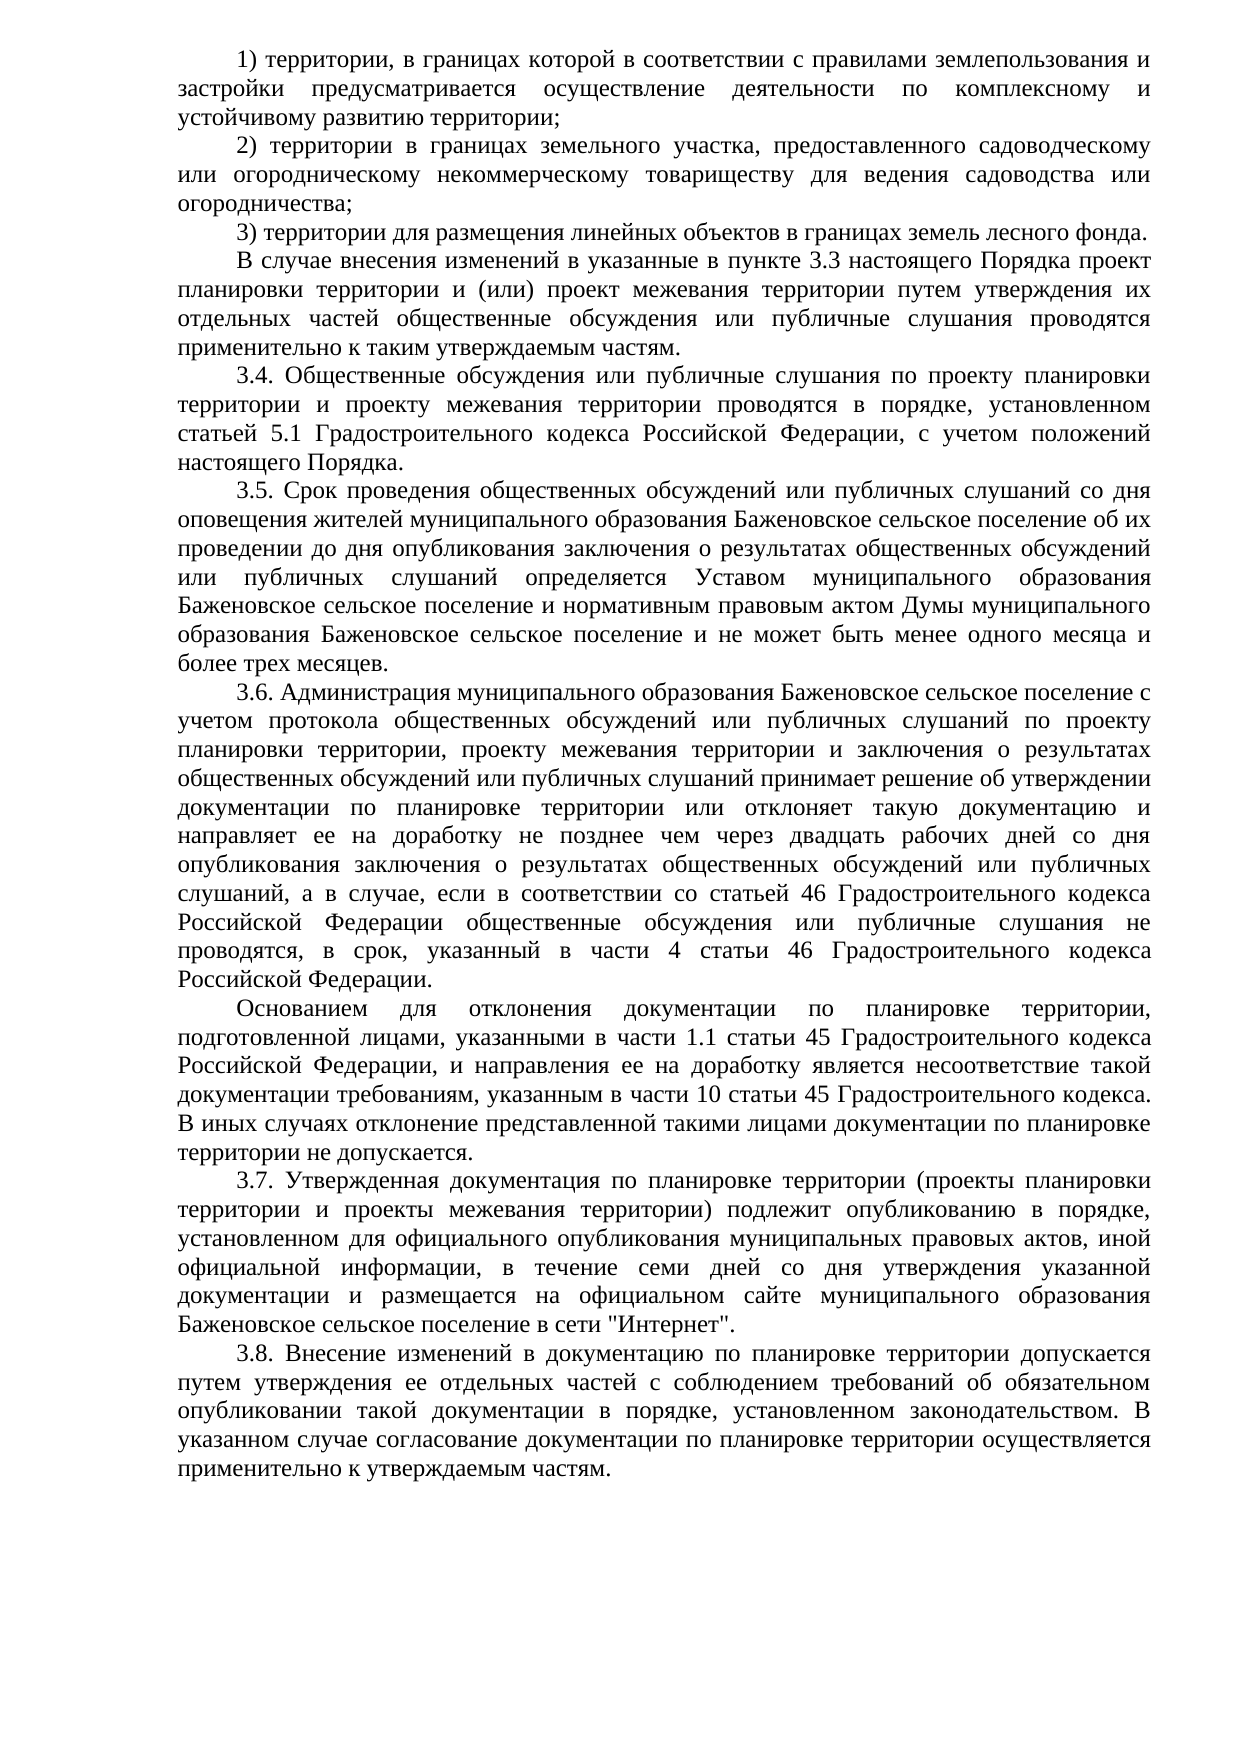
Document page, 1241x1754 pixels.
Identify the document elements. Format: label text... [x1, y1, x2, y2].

text 3) территории для размещения линейных объектов в границах земель лесного фонда. [177, 217, 1152, 246]
text 3.5. Срок проведения общественных обсуждений или публичных слушаний со дня оповещения жителей муниципального образования Баженовское сельское поселение об их проведении до дня опубликования заключения о результатах общественных обсуждений или публичных слушаний определяется Уставом муниципального образования Баженовское сельское поселение и нормативным правовым актом Думы муниципального образования Баженовское сельское поселение и не может быть менее одного месяца и более трех месяцев. [177, 476, 1152, 677]
text 3.7. Утвержденная документация по планировке территории (проекты планировки территории и проекты межевания территории) подлежит опубликованию в порядке, установленном для официального опубликования муниципальных правовых актов, иной официальной информации, в течение семи дней со дня утверждения указанной документации и размещается на официальном сайте муниципального образования Баженовское сельское поселение в сети "Интернет". [177, 1166, 1152, 1338]
text 3.8. Внесение изменений в документацию по планировке территории допускается путем утверждения ее отдельных частей с соблюдением требований об обязательном опубликовании такой документации в порядке, установленном законодательством. В указанном случае согласование документации по планировке территории осуществляется применительно к утверждаемым частям. [177, 1338, 1152, 1482]
text 2) территории в границах земельного участка, предоставленного садоводческому или огородническому некоммерческому товариществу для ведения садоводства или огородничества; [177, 131, 1152, 217]
text Основанием для отклонения документации по планировке территории, подготовленной лицами, указанными в части 1.1 статьи 45 Градостроительного кодекса Российской Федерации, и направления ее на доработку является несоответствие такой документации требованиям, указанным в части 10 статьи 45 Градостроительного кодекса. В иных случаях отклонение представленной такими лицами документации по планировке территории не допускается. [177, 993, 1152, 1166]
text В случае внесения изменений в указанные в пункте 3.3 настоящего Порядка проект планировки территории и (или) проект межевания территории путем утверждения их отдельных частей общественные обсуждения или публичные слушания проводятся применительно к таким утверждаемым частям. [177, 246, 1152, 361]
text 3.4. Общественные обсуждения или публичные слушания по проекту планировки территории и проекту межевания территории проводятся в порядке, установленном статьей 5.1 Градостроительного кодекса Российской Федерации, с учетом положений настоящего Порядка. [177, 361, 1152, 476]
text 1) территории, в границах которой в соответствии с правилами землепользования и застройки предусматривается осуществление деятельности по комплексному и устойчивому развитию территории; [177, 44, 1152, 131]
text 3.6. Администрация муниципального образования Баженовское сельское поселение с учетом протокола общественных обсуждений или публичных слушаний по проекту планировки территории, проекту межевания территории и заключения о результатах общественных обсуждений или публичных слушаний принимает решение об утверждении документации по планировке территории или отклоняет такую документацию и направляет ее на доработку не позднее чем через двадцать рабочих дней со дня опубликования заключения о результатах общественных обсуждений или публичных слушаний, а в случае, если в соответствии со статьей 46 Градостроительного кодекса Российской Федерации общественные обсуждения или публичные слушания не проводятся, в срок, указанный в части 4 статьи 46 Градостроительного кодекса Российской Федерации. [177, 677, 1152, 993]
